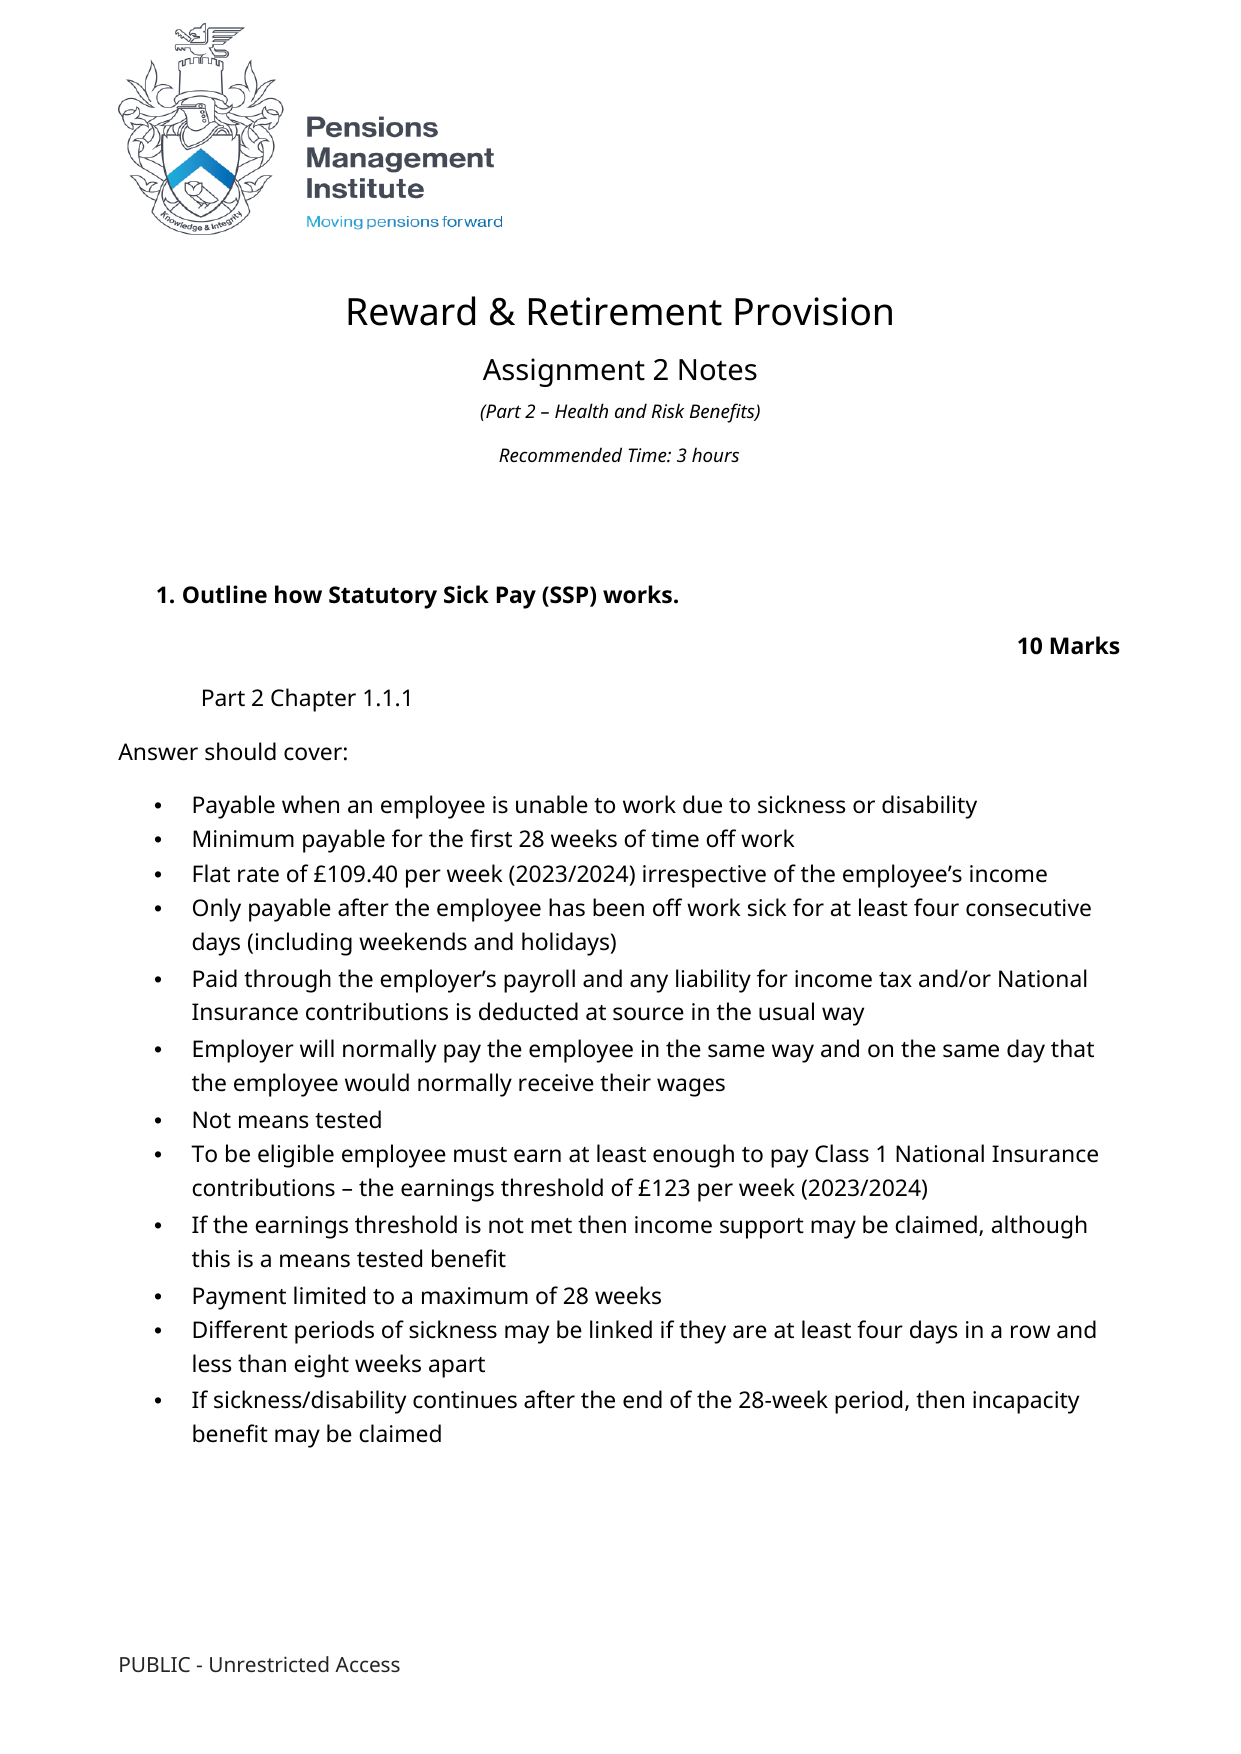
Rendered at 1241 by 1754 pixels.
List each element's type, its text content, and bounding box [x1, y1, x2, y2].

list Payable when an employee is unable to work due to sickness or disability [154, 789, 1122, 820]
text Reward & Retirement Provision [118, 285, 1122, 336]
text Recommended Time: 3 hours [118, 442, 1122, 468]
text (Part 2 – Health and Risk Benefits) [118, 398, 1122, 424]
picture [118, 23, 502, 235]
text Answer should cover: [118, 736, 1122, 767]
list Payment limited to a maximum of 28 weeks [154, 1280, 1122, 1311]
list If the earnings threshold is not met then income support may be claimed, although this is a means tested benefit [154, 1209, 1122, 1274]
text 1. Outline how Statutory Sick Pay (SSP) works. [156, 579, 1122, 610]
text Assignment 2 Notes [118, 349, 1122, 388]
list Different periods of sickness may be linked if they are at least four days in a row and less than eight weeks apart [154, 1314, 1122, 1379]
list Employer will normally pay the employee in the same way and on the same day that the employee would normally receive their wages [154, 1033, 1122, 1098]
text Part 2 Chapter 1.1.1 [118, 682, 1122, 713]
list Paid through the employer’s payroll and any liability for income tax and/or National Insurance contributions is deducted at source in the usual way [154, 963, 1122, 1028]
list To be eligible employee must earn at least enough to pay Class 1 National Insurance contributions – the earnings threshold of £123 per week (2023/2024) [154, 1138, 1122, 1203]
list Only payable after the employee has been off work sick for at least four consecutive days (including weekends and holidays) [154, 892, 1122, 957]
list If sickness/disability continues after the end of the 28-week period, then incapacity benefit may be claimed [154, 1384, 1122, 1449]
list Not means tested [154, 1104, 1122, 1135]
list Flat rate of £109.40 per week (2023/2024) irrespective of the employee’s income [154, 858, 1122, 889]
text 10 Marks [118, 630, 1120, 662]
list Minimum payable for the first 28 weeks of time off work [154, 823, 1122, 854]
